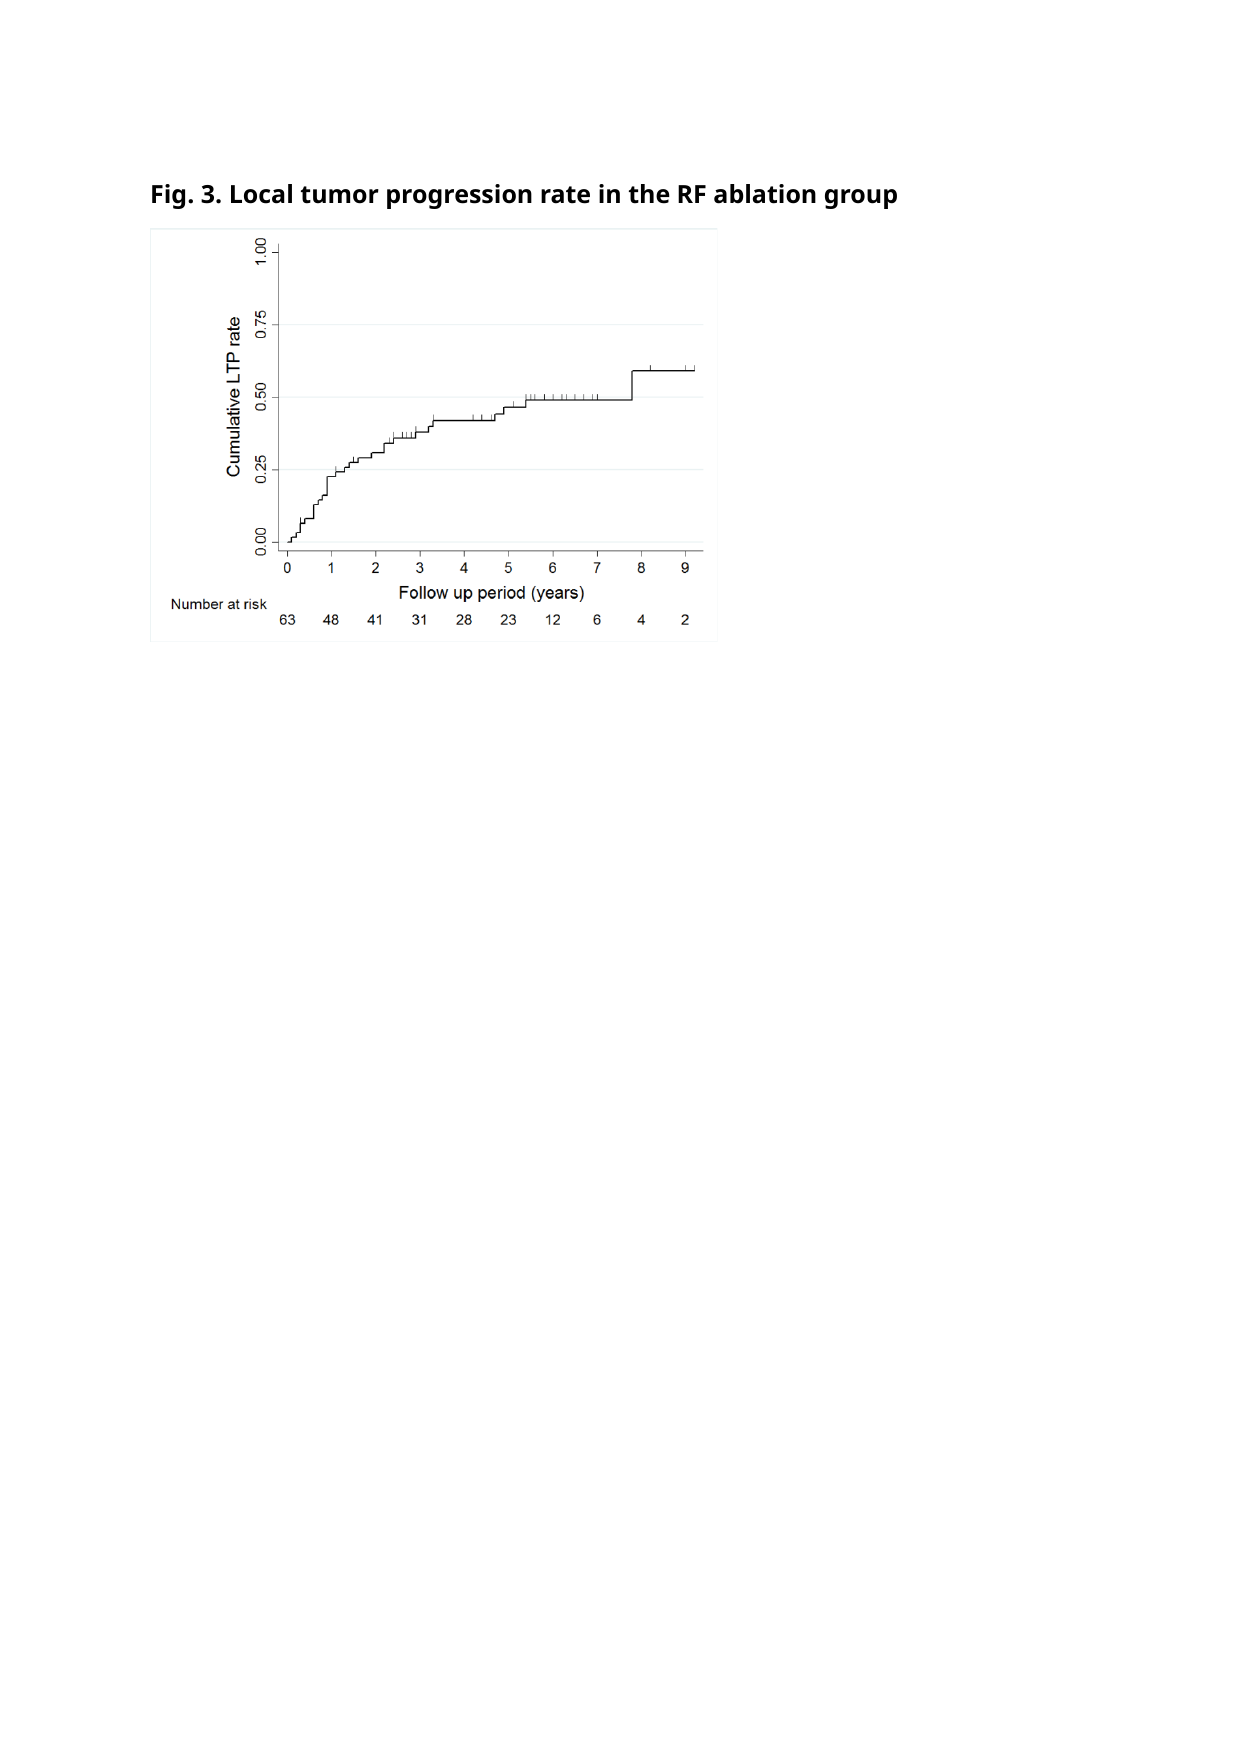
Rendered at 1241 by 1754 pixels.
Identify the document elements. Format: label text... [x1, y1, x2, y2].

text Fig. 3. Local tumor progression rate in the RF ablation group [150, 177, 1090, 211]
picture [150, 228, 718, 642]
